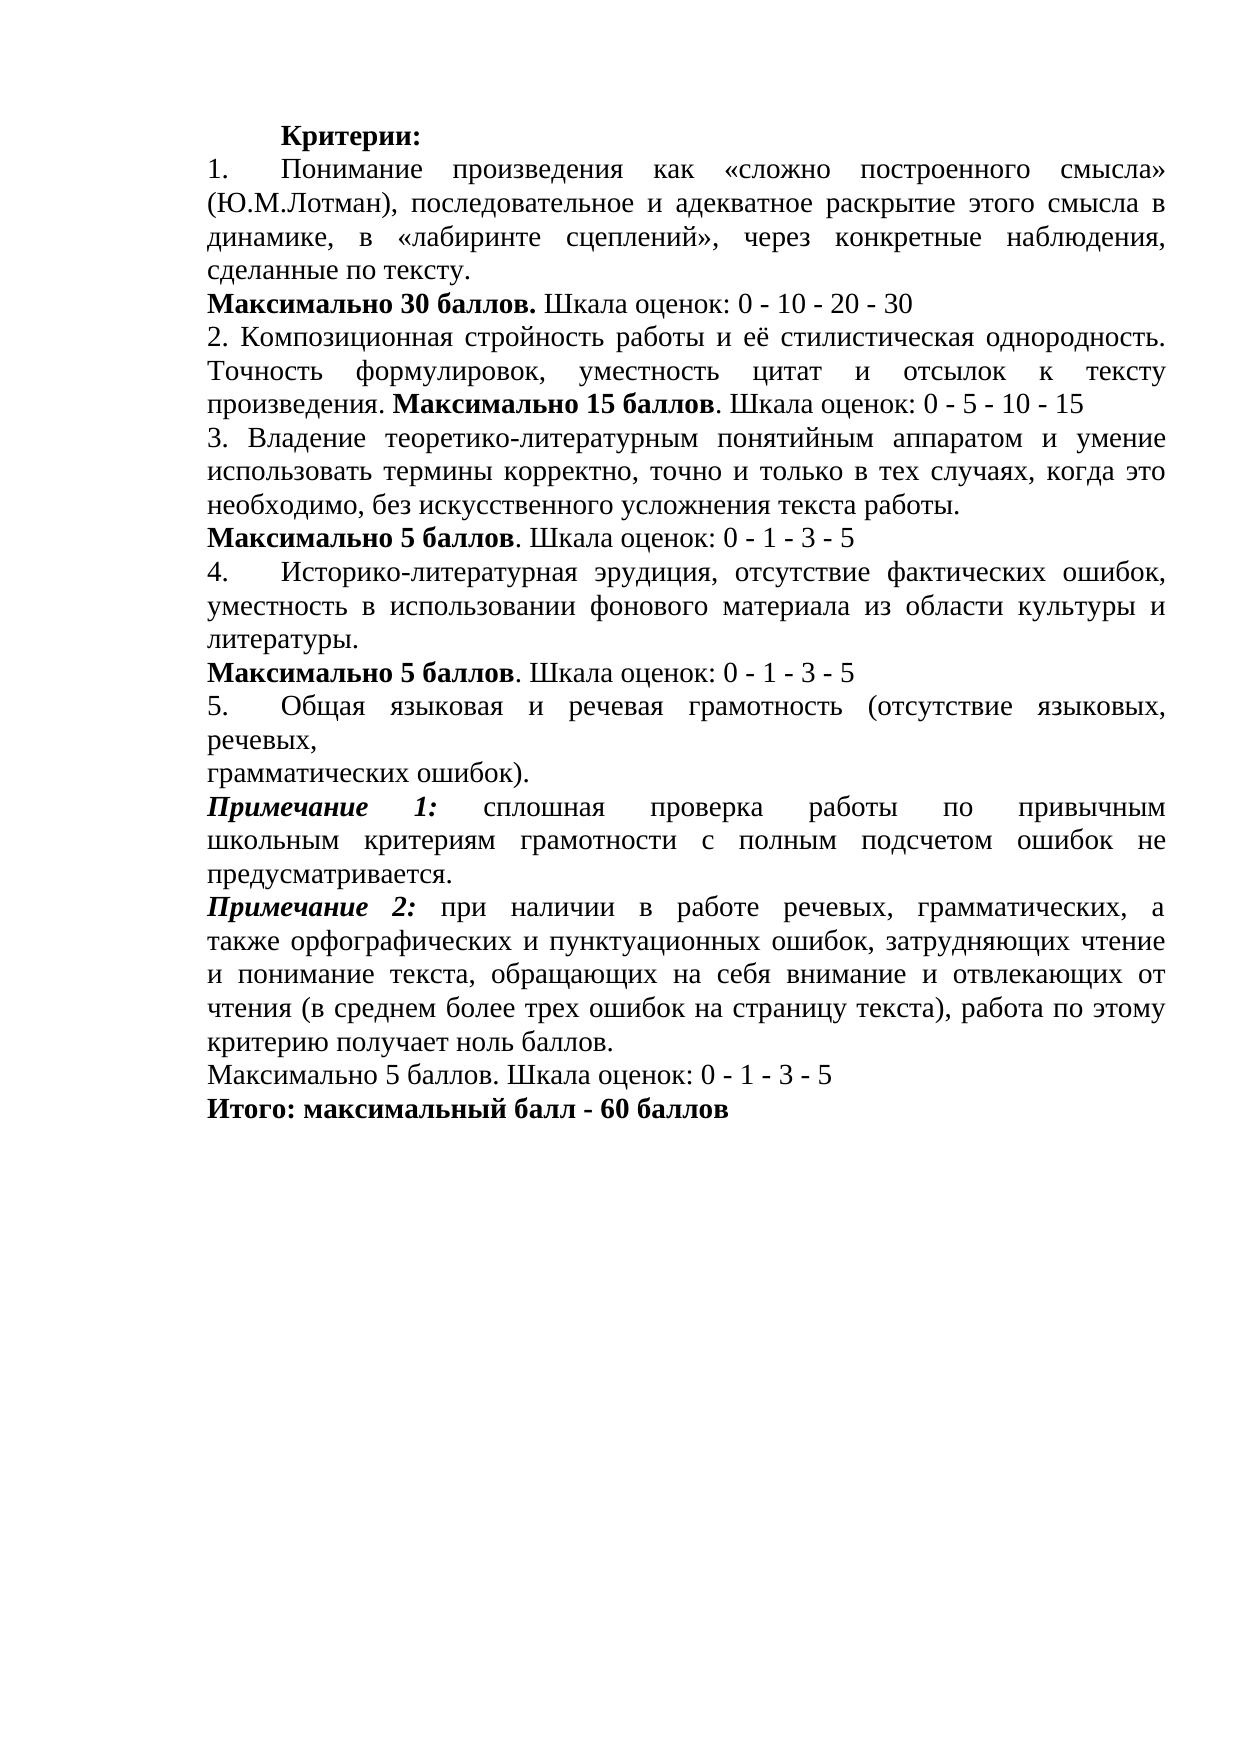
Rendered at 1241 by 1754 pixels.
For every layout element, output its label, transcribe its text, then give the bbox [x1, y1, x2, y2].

text 2. Композиционная стройность работы и её стилистическая однородность. Точность формулировок, уместность цитат и отсылок к тексту произведения. Максимально 15 баллов. Шкала оценок: 0 - 5 - 10 - 15 [207, 319, 1167, 420]
text Примечание 1: сплошная проверка работы по привычным школьным критериям грамотности с полным подсчетом ошибок не предусматривается. [207, 789, 1167, 889]
text 5. Общая языковая и речевая грамотность (отсутствие языковых, речевых, грамматических ошибок). [207, 688, 1167, 789]
text 4. Историко-литературная эрудиция, отсутствие фактических ошибок, уместность в использовании фонового материала из области культуры и литературы. [207, 554, 1167, 655]
text Максимально 5 баллов. Шкала оценок: 0 - 1 - 3 - 5 [207, 521, 1167, 554]
text 1. Понимание произведения как «сложно построенного смысла» (Ю.М.Лотман), последовательное и адекватное раскрытие этого смысла в динамике, в «лабиринте сцеплений», через конкретные наблюдения, сделанные по тексту. [207, 152, 1167, 286]
text Итого: максимальный балл - 60 баллов [207, 1091, 1167, 1124]
text 3. Владение теоретико-литературным понятийным аппаратом и умение использовать термины корректно, точно и только в тех случаях, когда это необходимо, без искусственного усложнения текста работы. [207, 420, 1167, 521]
text Максимально 5 баллов. Шкала оценок: 0 - 1 - 3 - 5 [207, 655, 1167, 688]
text Максимально 5 баллов. Шкала оценок: 0 - 1 - 3 - 5 [207, 1057, 1167, 1091]
text Критерии: [207, 118, 1167, 152]
text Максимально 30 баллов. Шкала оценок: 0 - 10 - 20 - 30 [207, 286, 1167, 319]
text Примечание 2: при наличии в работе речевых, грамматических, а также орфографических и пунктуационных ошибок, затрудняющих чтение и понимание текста, обращающих на себя внимание и отвлекающих от чтения (в среднем более трех ошибок на страницу текста), работа по этому критерию получает ноль баллов. [207, 889, 1167, 1057]
